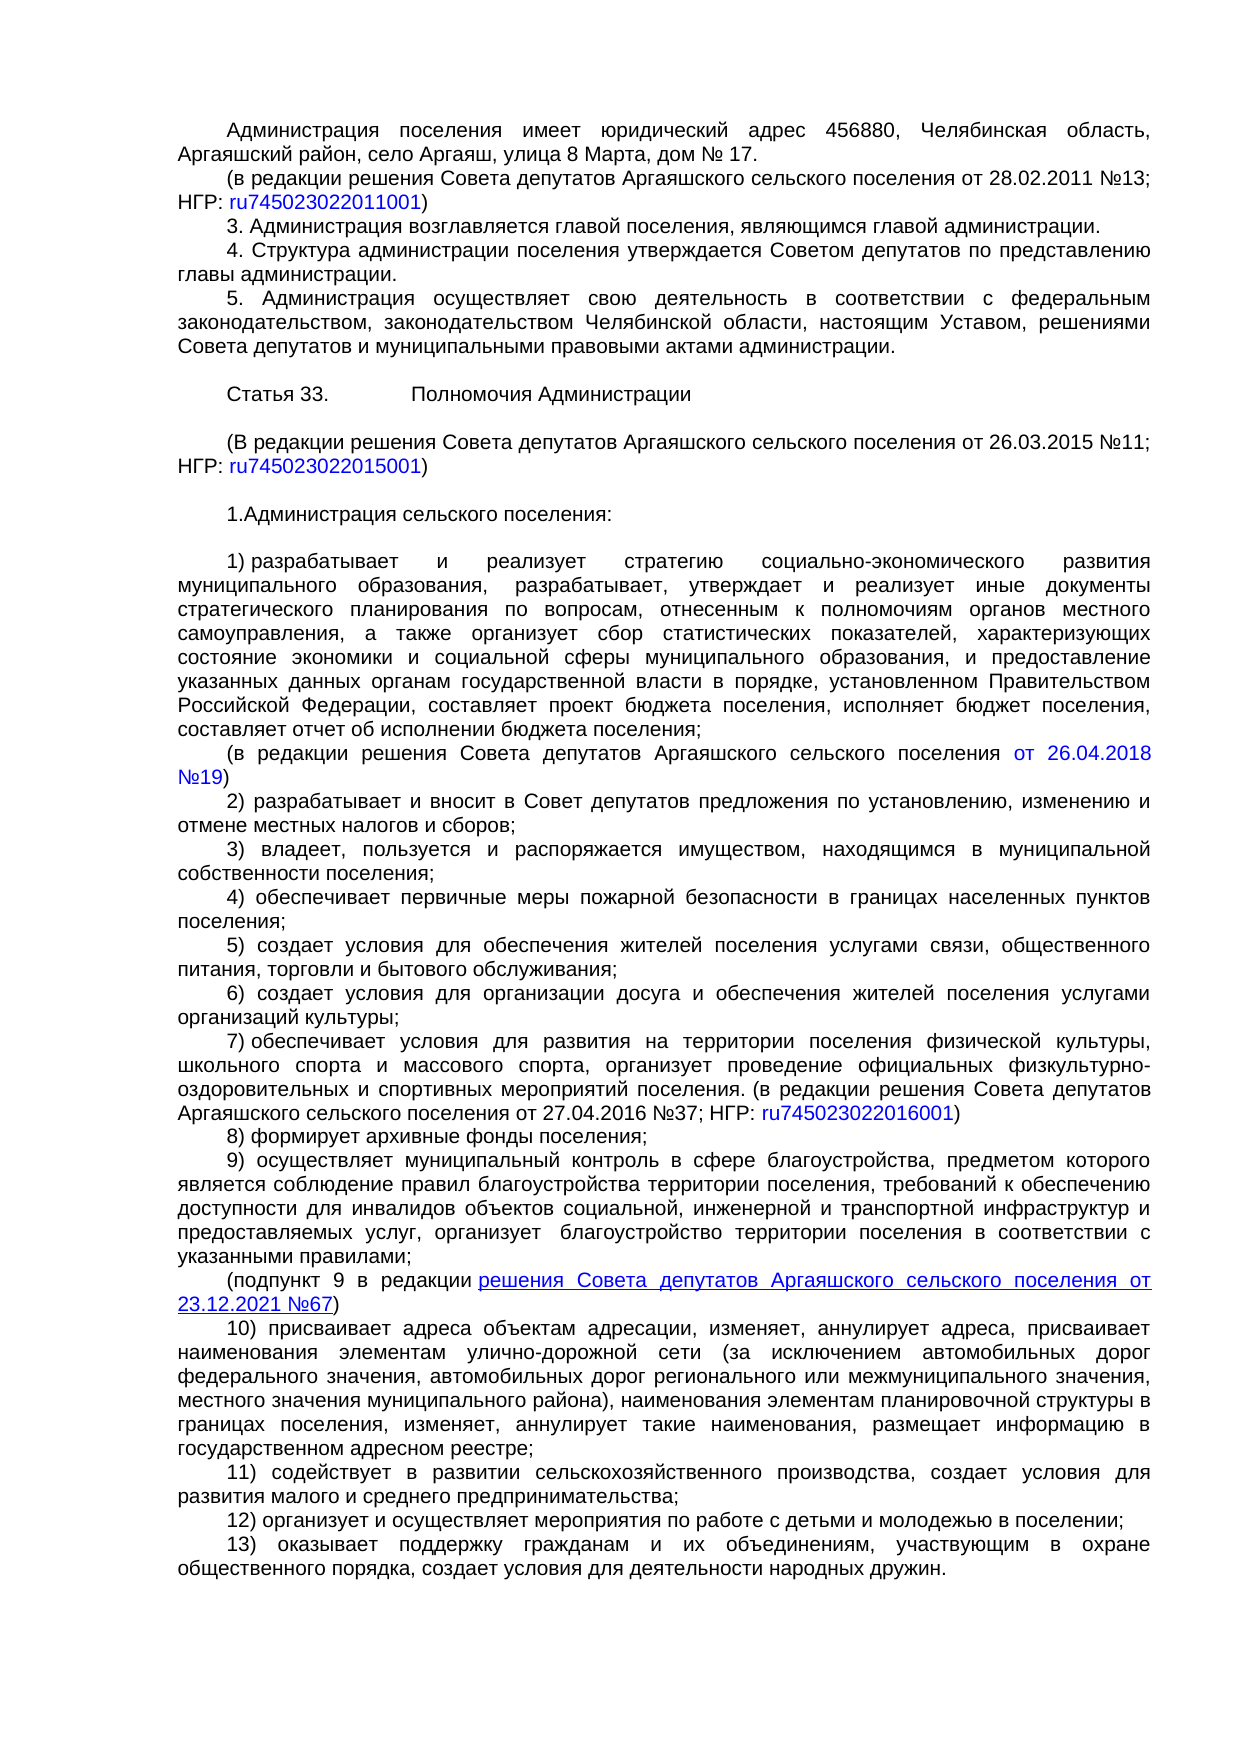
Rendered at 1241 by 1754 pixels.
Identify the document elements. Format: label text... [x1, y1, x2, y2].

text 7) обеспечивает условия для развития на территории поселения физической культуры, школьного спорта и массового спорта, организует проведение официальных физкультурно-оздоровительных и спортивных мероприятий поселения. (в редакции решения Совета депутатов Аргаяшского сельского поселения от 27.04.2016 №37; НГР: ru745023022016001) [177, 1028, 1152, 1124]
text (в редакции решения Совета депутатов Аргаяшского сельского поселения от 26.04.2018 №19) [177, 741, 1152, 789]
text 12) организует и осуществляет мероприятия по работе с детьми и молодежью в поселении; [177, 1508, 1152, 1532]
text 3. Администрация возглавляется главой поселения, являющимся главой администрации. [177, 214, 1152, 238]
text 13) оказывает поддержку гражданам и их объединениям, участвующим в охране общественного порядка, создает условия для деятельности народных дружин. [177, 1532, 1152, 1579]
text 10) присваивает адреса объектам адресации, изменяет, аннулирует адреса, присваивает наименования элементам улично-дорожной сети (за исключением автомобильных дорог федерального значения, автомобильных дорог регионального или межмуниципального значения, местного значения муниципального района), наименования элементам планировочной структуры в границах поселения, изменяет, аннулирует такие наименования, размещает информацию в государственном адресном реестре; [177, 1316, 1152, 1460]
text 2) разрабатывает и вносит в Совет депутатов предложения по установлению, изменению и отмене местных налогов и сборов; [177, 789, 1152, 837]
text (подпункт 9 в редакции решения Совета депутатов Аргаяшского сельского поселения от 23.12.2021 №67) [177, 1268, 1152, 1316]
text 3) владеет, пользуется и распоряжается имуществом, находящимся в муниципальной собственности поселения; [177, 837, 1152, 885]
text 4. Структура администрации поселения утверждается Советом депутатов по представлению главы администрации. [177, 238, 1152, 286]
text 9) осуществляет муниципальный контроль в сфере благоустройства, предметом которого является соблюдение правил благоустройства территории поселения, требований к обеспечению доступности для инвалидов объектов социальной, инженерной и транспортной инфраструктур и предоставляемых услуг, организует благоустройство территории поселения в соответствии с указанными правилами; [177, 1148, 1152, 1268]
text Администрация поселения имеет юридический адрес 456880, Челябинская область, Аргаяшский район, село Аргаяш, улица 8 Марта, дом № 17. [177, 118, 1152, 166]
text 6) создает условия для организации досуга и обеспечения жителей поселения услугами организаций культуры; [177, 981, 1152, 1028]
text 11) содействует в развитии сельскохозяйственного производства, создает условия для развития малого и среднего предпринимательства; [177, 1460, 1152, 1508]
text 1) разрабатывает и реализует стратегию социально-экономического развития муниципального образования, разрабатывает, утверждает и реализует иные документы стратегического планирования по вопросам, отнесенным к полномочиям органов местного самоуправления, а также организует сбор статистических показателей, характеризующих состояние экономики и социальной сферы муниципального образования, и предоставление указанных данных органам государственной власти в порядке, установленном Правительством Российской Федерации, составляет проект бюджета поселения, исполняет бюджет поселения, составляет отчет об исполнении бюджета поселения; [177, 549, 1152, 741]
text Статья 33. Полномочия Администрации [177, 382, 1152, 406]
text 5) создает условия для обеспечения жителей поселения услугами связи, общественного питания, торговли и бытового обслуживания; [177, 933, 1152, 981]
text 8) формирует архивные фонды поселения; [177, 1124, 1152, 1148]
text 4) обеспечивает первичные меры пожарной безопасности в границах населенных пунктов поселения; [177, 885, 1152, 933]
text (В редакции решения Совета депутатов Аргаяшского сельского поселения от 26.03.2015 №11; НГР: ru745023022015001) [177, 429, 1152, 477]
text 5. Администрация осуществляет свою деятельность в соответствии с федеральным законодательством, законодательством Челябинской области, настоящим Уставом, решениями Совета депутатов и муниципальными правовыми актами администрации. [177, 286, 1152, 358]
text (в редакции решения Совета депутатов Аргаяшского сельского поселения от 28.02.2011 №13; НГР: ru745023022011001) [177, 166, 1152, 214]
text 1.Администрация сельского поселения: [177, 501, 1152, 525]
